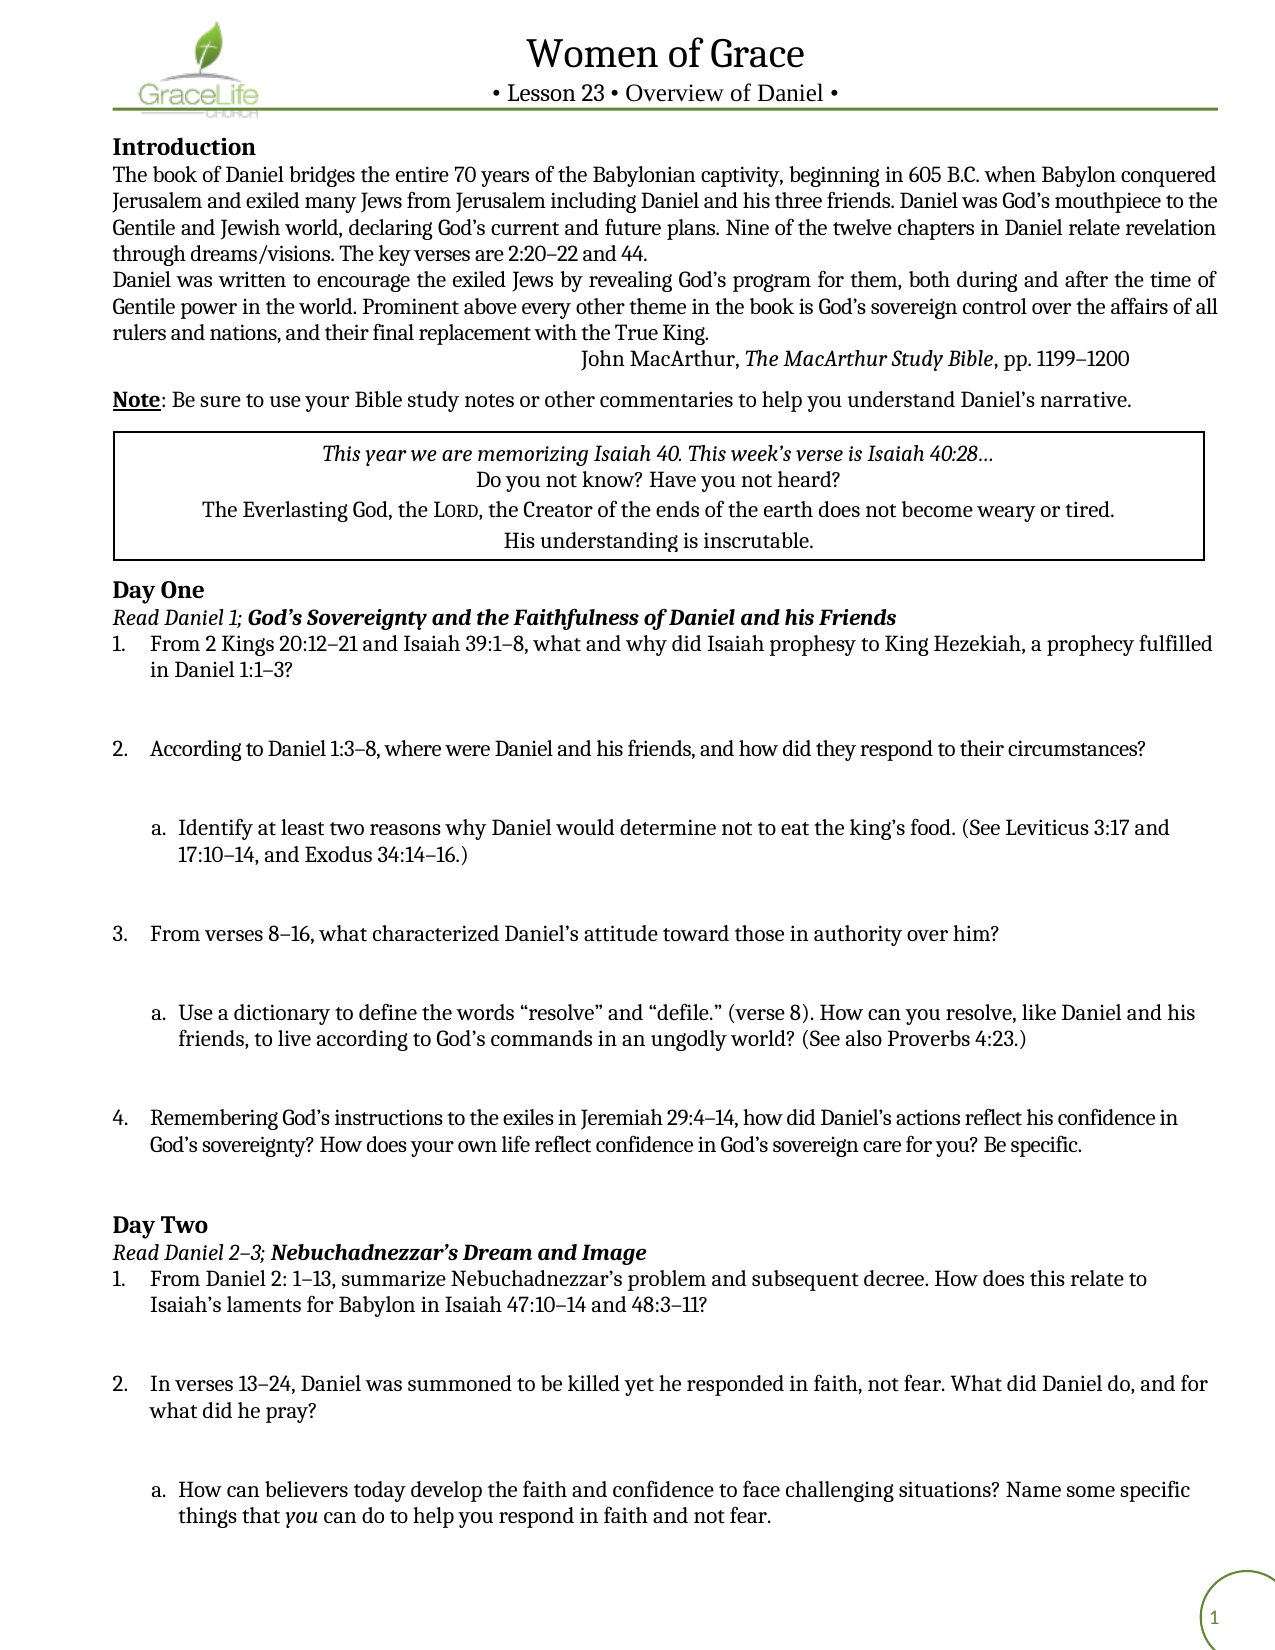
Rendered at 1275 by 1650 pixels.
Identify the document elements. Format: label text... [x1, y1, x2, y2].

text a. Identify at least two reasons why Daniel would determine not to eat the king’s food. (See Leviticus 3:17 and 17:10–14, and Exodus 34:14–16.) [112, 815, 1218, 868]
text 1. From 2 Kings 20:12–21 and Isaiah 39:1–8, what and why did Isaiah prophesy to King Hezekiah, a prophecy fulfilled in Daniel 1:1–3? [112, 631, 1218, 683]
text 3. From verses 8–16, what characterized Daniel’s attitude toward those in authority over him? [112, 921, 1218, 947]
text a. Use a dictionary to define the words “resolve” and “defile.” (verse 8). How can you resolve, like Daniel and his friends, to live according to God’s commands in an ungodly world? (See also Proverbs 4:23.) [112, 1000, 1218, 1052]
text 4. Remembering God’s instructions to the exiles in Jeremiah 29:4–14, how did Daniel’s actions reflect his confidence in God’s sovereignty? How does your own life reflect confidence in God’s sovereign care for you? Be specific. [112, 1105, 1218, 1158]
text Day Two [112, 1211, 1218, 1239]
text Daniel was written to encourage the exiled Jews by revealing God’s program for them, both during and after the time of Gentile power in the world. Prominent above every other theme in the book is God’s sovereign control over the affairs of all rulers and nations, and their final replacement with the True King. [112, 267, 1218, 346]
text The book of Daniel bridges the entire 70 years of the Babylonian captivity, beginning in 605 B.C. when Babylon conquered Jerusalem and exiled many Jews from Jerusalem including Daniel and his three friends. Daniel was God’s mouthpiece to the Gentile and Jewish world, declaring God’s current and future plans. Nine of the twelve chapters in Daniel relate revelation through dreams/visions. The key verses are 2:20–22 and 44. [112, 162, 1218, 267]
picture [131, 21, 258, 107]
text a. How can believers today develop the faith and confidence to face challenging situations? Name some specific things that you can do to help you respond in faith and not fear. [112, 1476, 1218, 1529]
text 1. From Daniel 2: 1–13, summarize Nebuchadnezzar’s problem and subsequent decree. How does this relate to Isaiah’s laments for Babylon in Isaiah 47:10–14 and 48:3–11? [112, 1266, 1218, 1318]
text Introduction [112, 133, 1218, 162]
text Read Daniel 2–3; Nebuchadnezzar’s Dream and Image [112, 1239, 1218, 1266]
picture [131, 111, 258, 119]
text 2. According to Daniel 1:3–8, where were Daniel and his friends, and how did they respond to their circumstances? [112, 736, 1218, 762]
text Note: Be sure to use your Bible study notes or other commentaries to help you understand Daniel’s narrative. [112, 387, 1218, 413]
text Read Daniel 1; God’s Sovereignty and the Faithfulness of Daniel and his Friends [112, 604, 1218, 631]
text 2. In verses 13–24, Daniel was summoned to be killed yet he responded in faith, not fear. What did Daniel do, and for what did he pray? [112, 1371, 1218, 1424]
text Day One [112, 576, 1218, 604]
text John MacArthur, The MacArthur Study Bible, pp. 1199–1200 [112, 346, 1218, 372]
